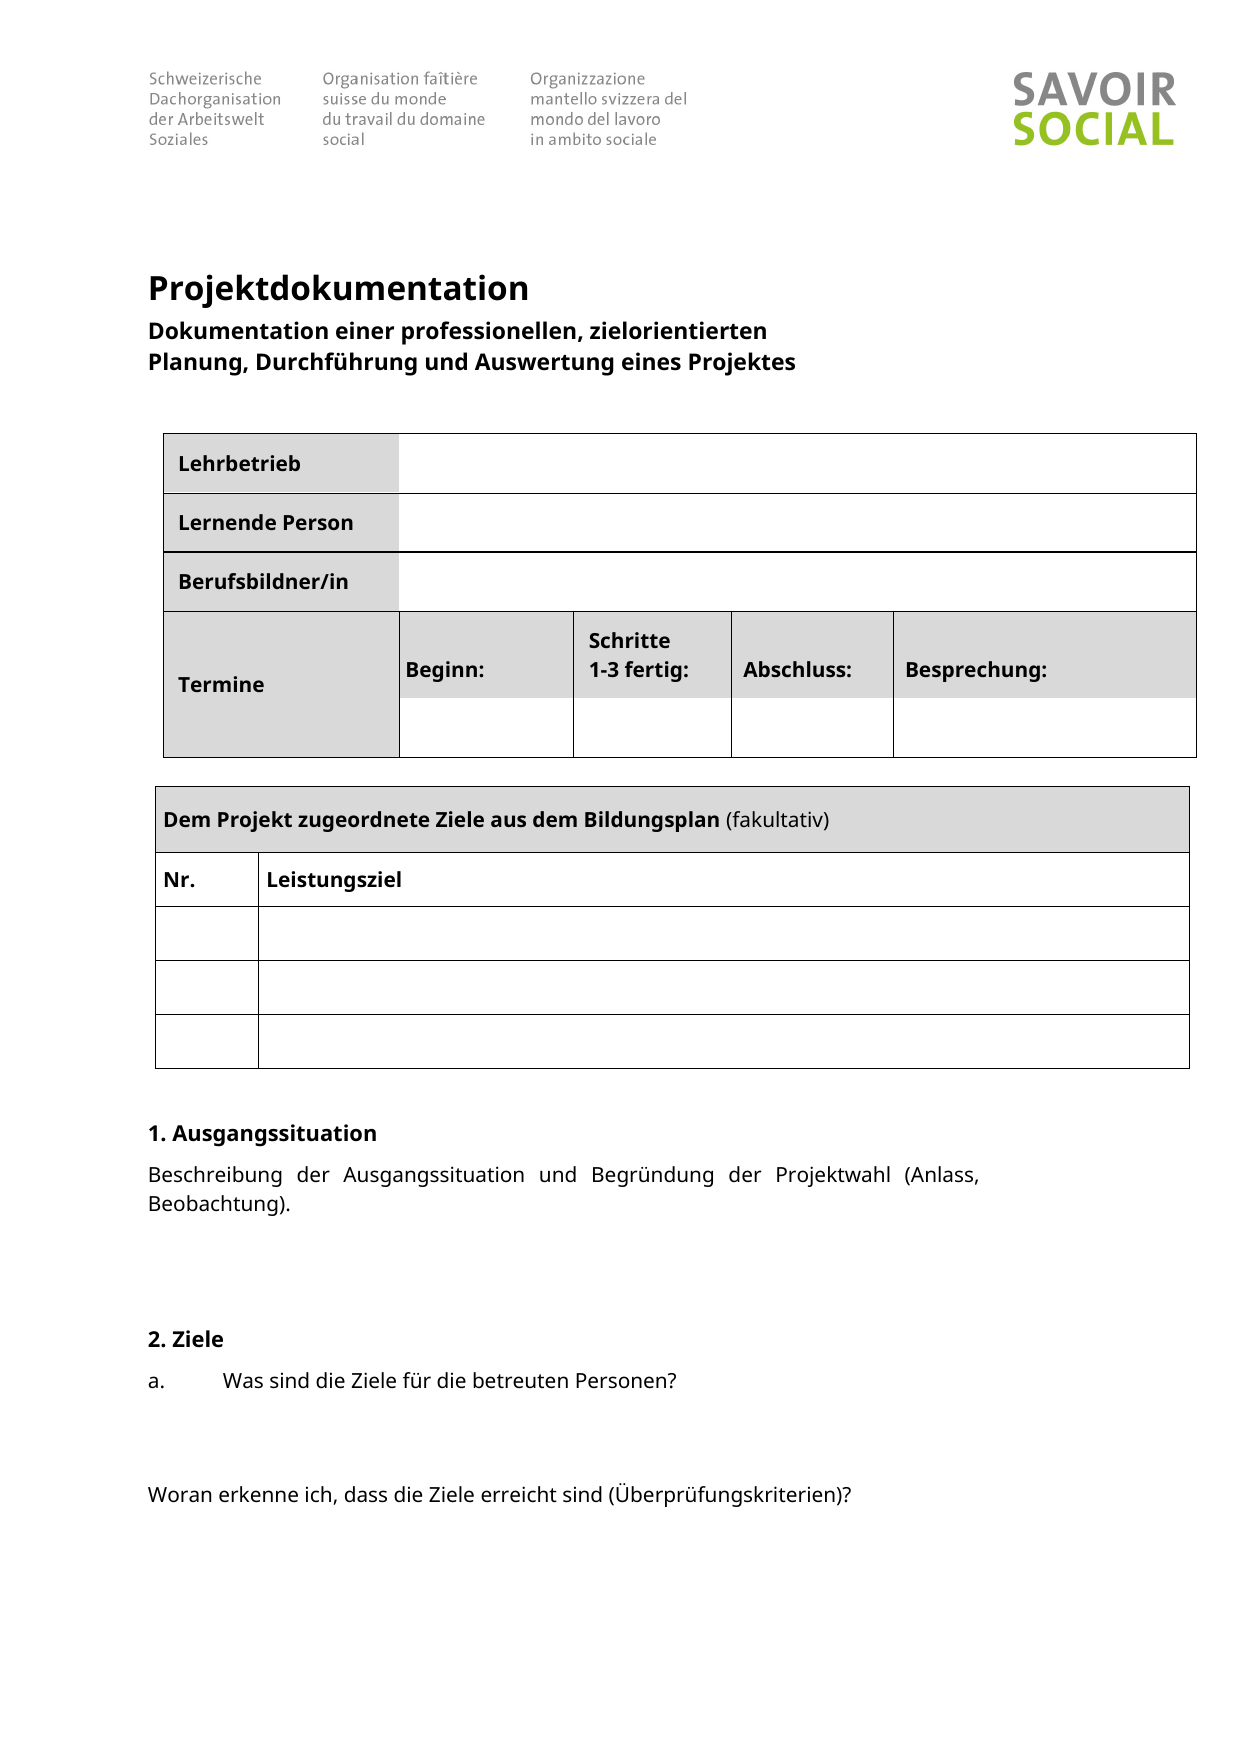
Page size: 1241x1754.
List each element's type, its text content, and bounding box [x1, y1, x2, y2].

text Beschreibung der Ausgangssituation und Begründung der Projektwahl (Anlass, Beobachtung). [148, 1161, 980, 1217]
table_cell [399, 494, 1196, 551]
subtitle Projektdokumentation [148, 265, 1022, 310]
table_cell Beginn: [400, 612, 573, 698]
table_cell [156, 961, 258, 1014]
table_cell [259, 907, 1189, 960]
subtitle Dokumentation einer professionellen, zielorientierten Planung, Durchführung und Auswertung eines Projektes [148, 314, 1022, 377]
table_cell Berufsbildner/in [164, 553, 399, 611]
table_cell Besprechung: [894, 612, 1196, 698]
table_cell [156, 1015, 258, 1068]
table_header Lehrbetrieb [164, 434, 399, 492]
table_cell [732, 698, 893, 757]
table_cell Leistungsziel [259, 853, 1189, 906]
table_cell [259, 1015, 1189, 1068]
list Was sind die Ziele für die betreuten Personen? Woran erkenne ich, dass die Ziele erreicht sind (Überprüfungskriterien)? [148, 1366, 1022, 1592]
table_header [399, 434, 1196, 492]
subtitle 2. Ziele [148, 1324, 1022, 1354]
table_cell Abschluss: [732, 612, 893, 698]
table_cell Termine [164, 612, 399, 757]
table_cell Nr. [156, 853, 258, 906]
picture [0, 12, 1241, 153]
table_cell [259, 961, 1189, 1014]
table_cell Schritte 1-3 fertig: [574, 612, 731, 698]
table_cell [156, 907, 258, 960]
table_header Dem Projekt zugeordnete Ziele aus dem Bildungsplan (fakultativ) [156, 787, 1189, 852]
subtitle 1. Ausgangssituation [148, 1118, 1022, 1148]
table_cell Lernende Person [164, 494, 399, 551]
table_cell [399, 553, 1196, 611]
table_cell [574, 698, 731, 757]
table_cell [400, 698, 573, 757]
table_cell [894, 698, 1196, 757]
